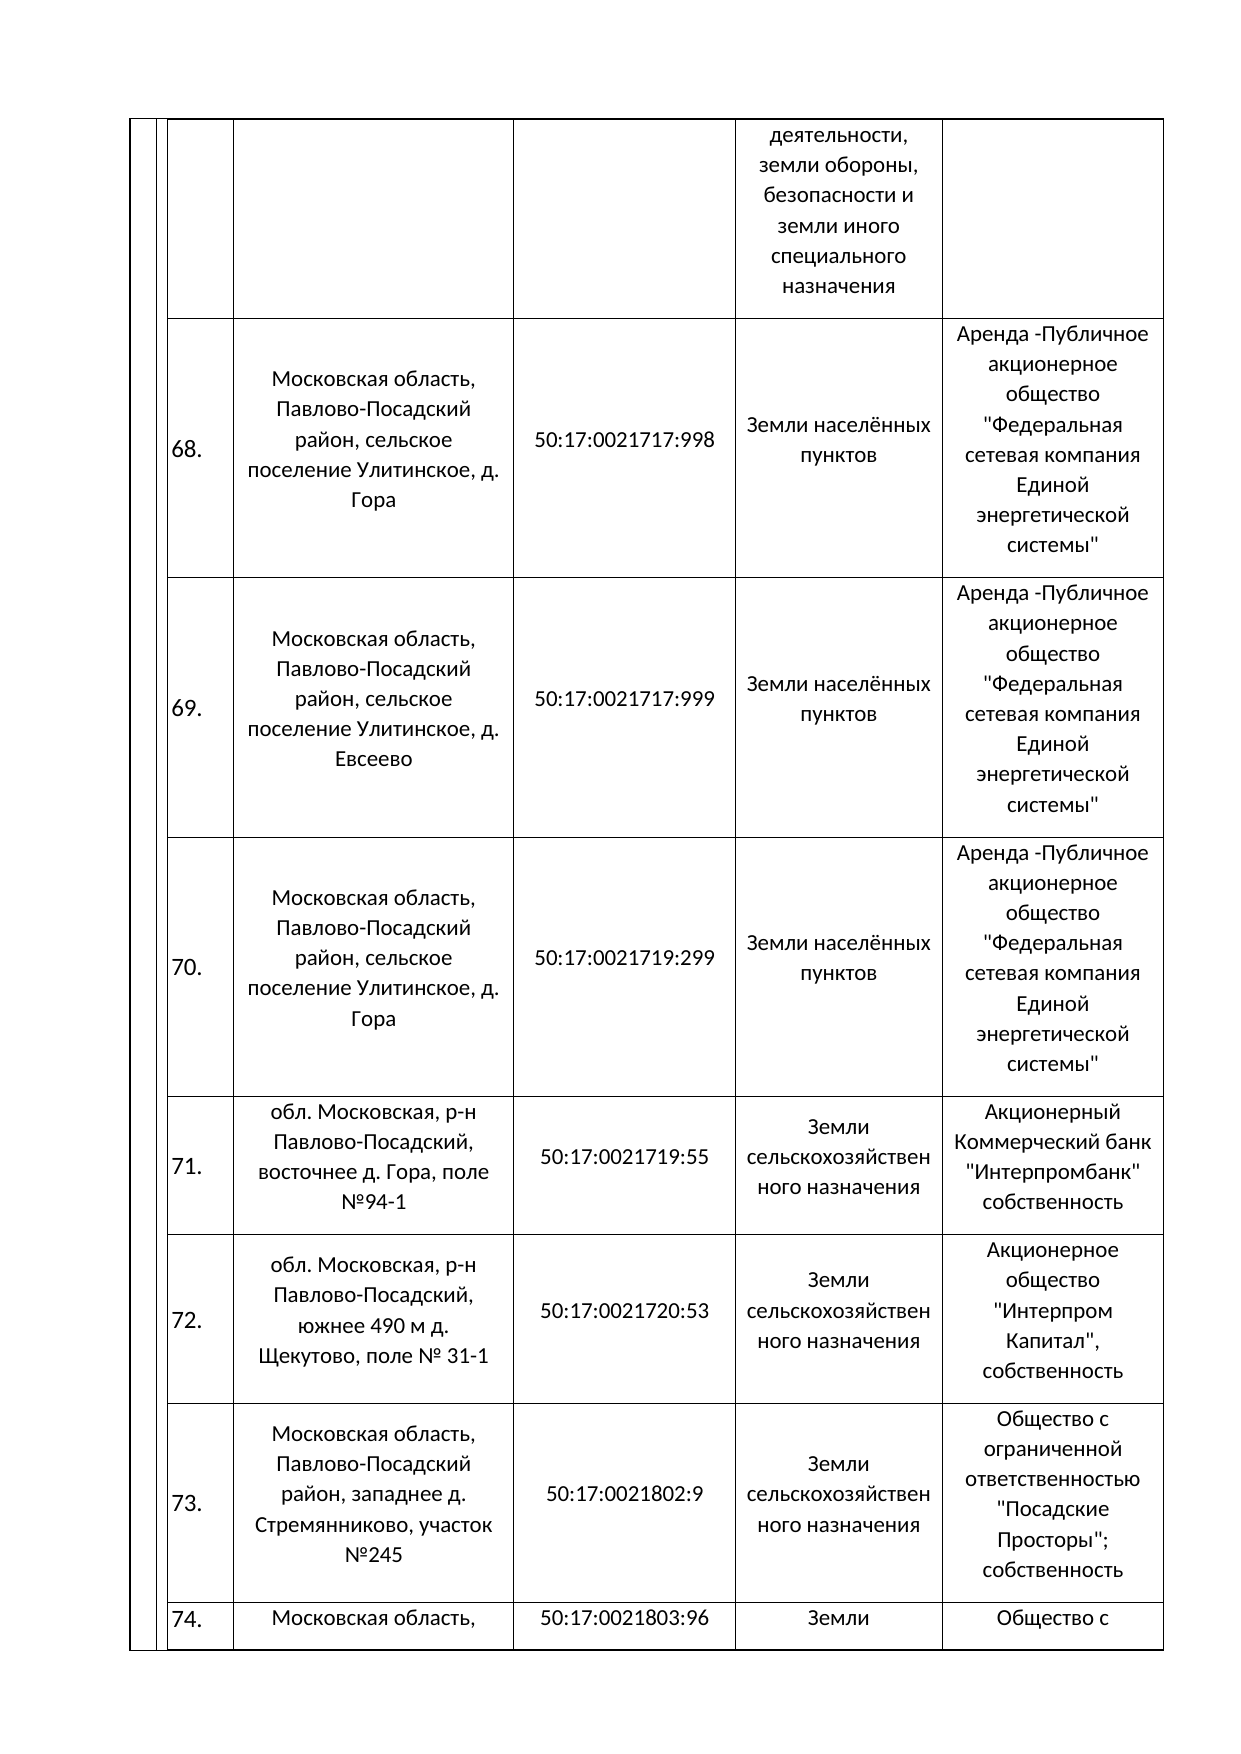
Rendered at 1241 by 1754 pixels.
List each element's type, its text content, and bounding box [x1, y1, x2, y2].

table_cell [943, 319, 1163, 577]
table_cell [736, 120, 942, 318]
table_cell [943, 120, 1163, 318]
table_cell [943, 1404, 1163, 1602]
table_cell [943, 838, 1163, 1096]
table_cell [168, 1603, 233, 1649]
table_cell [157, 119, 167, 1649]
table_cell [234, 1097, 513, 1234]
table_cell [234, 319, 513, 577]
table_cell [234, 1235, 513, 1403]
table_cell [168, 1404, 233, 1602]
table_cell 3 [131, 119, 156, 1649]
table_cell [514, 578, 735, 837]
table_cell [168, 578, 233, 837]
table_cell [514, 1097, 735, 1234]
table_cell [943, 1603, 1163, 1649]
table_cell [736, 1235, 942, 1403]
table_cell [514, 1603, 735, 1649]
table_cell [234, 1404, 513, 1602]
table_cell [736, 578, 942, 837]
table_cell [168, 1235, 233, 1403]
table_cell [736, 319, 942, 577]
table_cell [168, 1097, 233, 1234]
table_cell [168, 319, 233, 577]
table_cell [234, 578, 513, 837]
table_cell [514, 120, 735, 318]
table_cell [736, 1097, 942, 1234]
table_cell [234, 1603, 513, 1649]
table_cell [736, 1404, 942, 1602]
table_cell [736, 838, 942, 1096]
table_cell [168, 120, 233, 318]
table_cell [514, 319, 735, 577]
table_cell [514, 1235, 735, 1403]
table_cell [234, 838, 513, 1096]
table_cell [736, 1603, 942, 1649]
table_cell [234, 120, 513, 318]
table_cell [168, 838, 233, 1096]
table_cell [943, 1235, 1163, 1403]
table_cell [514, 838, 735, 1096]
table_cell [514, 1404, 735, 1602]
table_cell [943, 578, 1163, 837]
table_cell [943, 1097, 1163, 1234]
